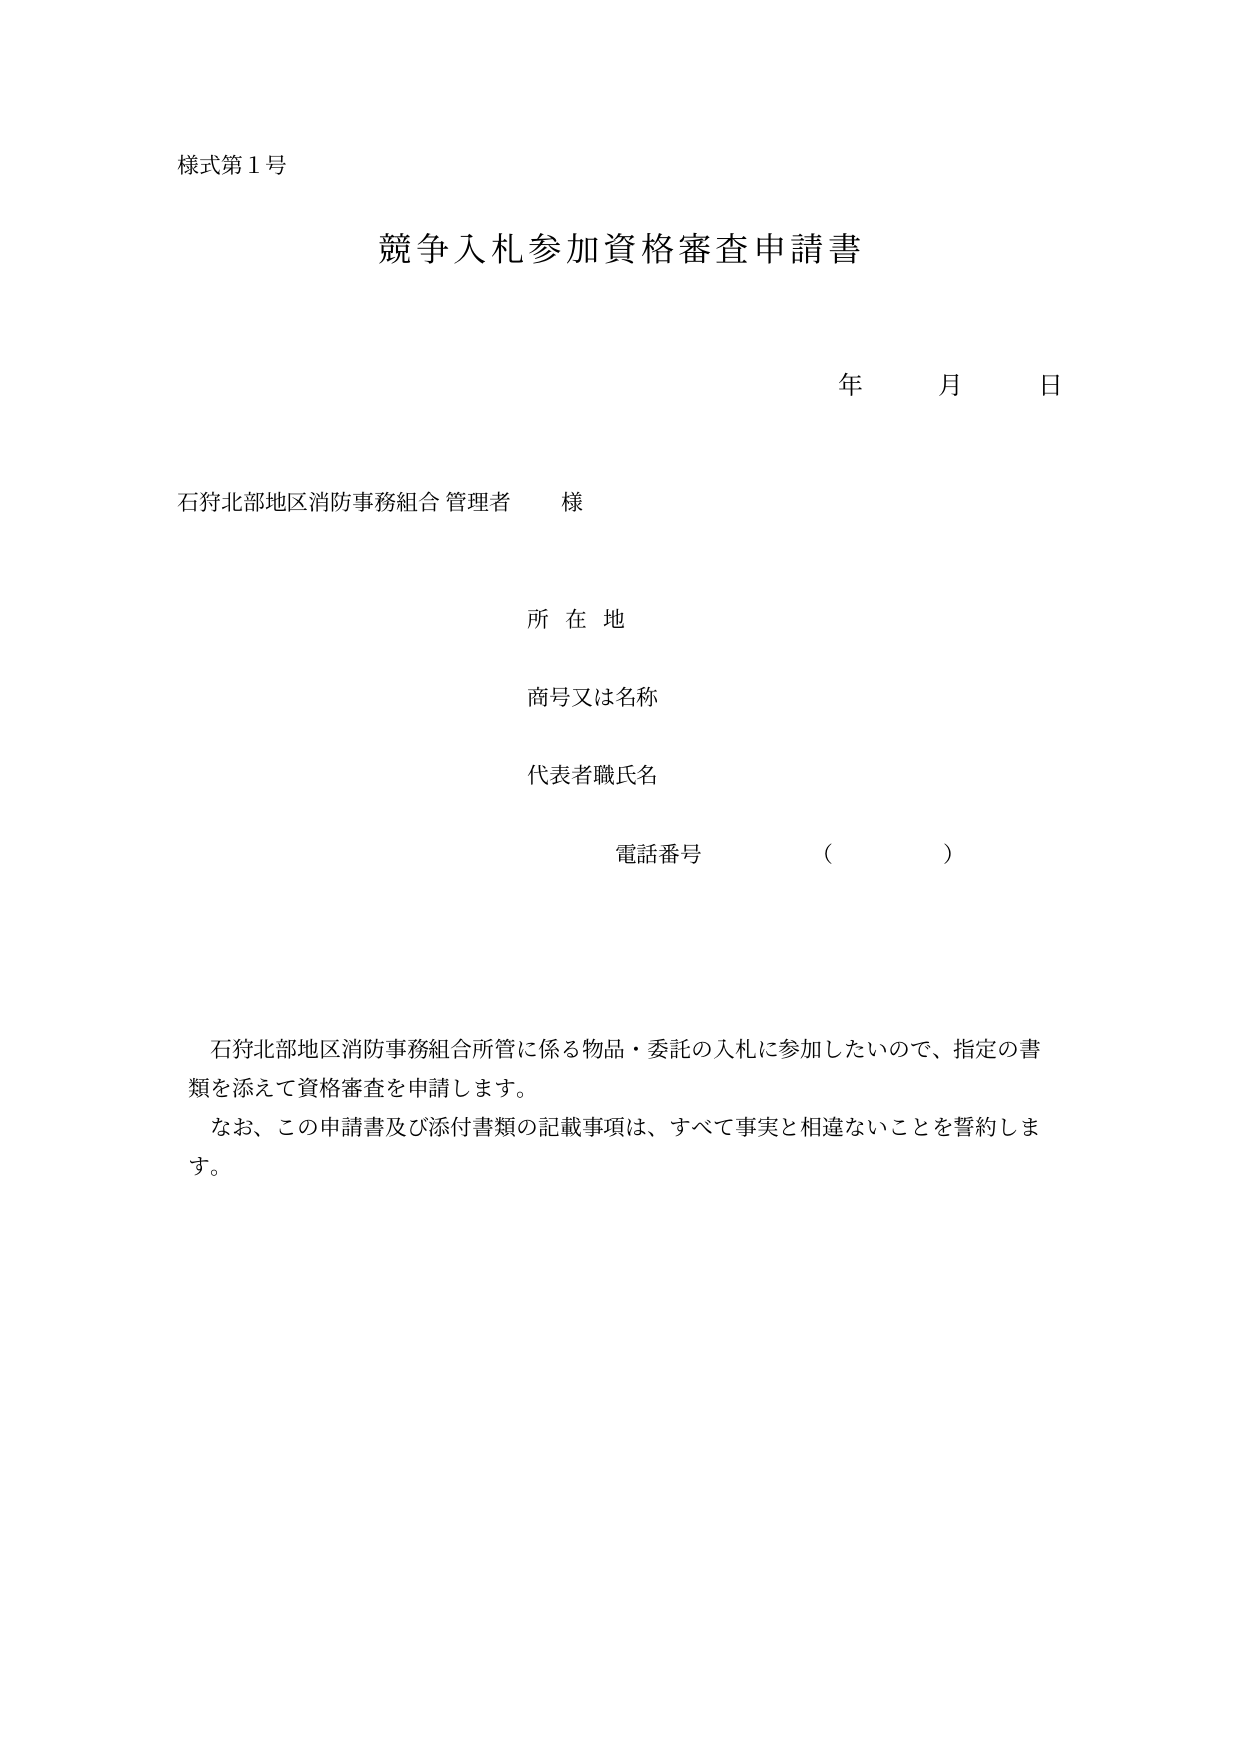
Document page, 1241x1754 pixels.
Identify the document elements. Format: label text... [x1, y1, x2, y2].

text なお、この申請書及び添付書類の記載事項は、すべて事実と相違ないことを誓約します。 [188, 1107, 1063, 1185]
text 石狩北部地区消防事務組合 管理者 様 [177, 482, 1063, 521]
text 電話番号 （ ） [177, 833, 1063, 872]
text 代表者職氏名 [177, 755, 1063, 794]
text 所在地 [177, 599, 1063, 638]
text 商号又は名称 [177, 677, 1063, 716]
text 石狩北部地区消防事務組合所管に係る物品・委託の入札に参加したいので、指定の書類を添えて資格審査を申請します。 [188, 1028, 1063, 1107]
text 競争入札参加資格審査申請書 [177, 208, 1063, 286]
text 年 月 日 [177, 364, 1063, 403]
